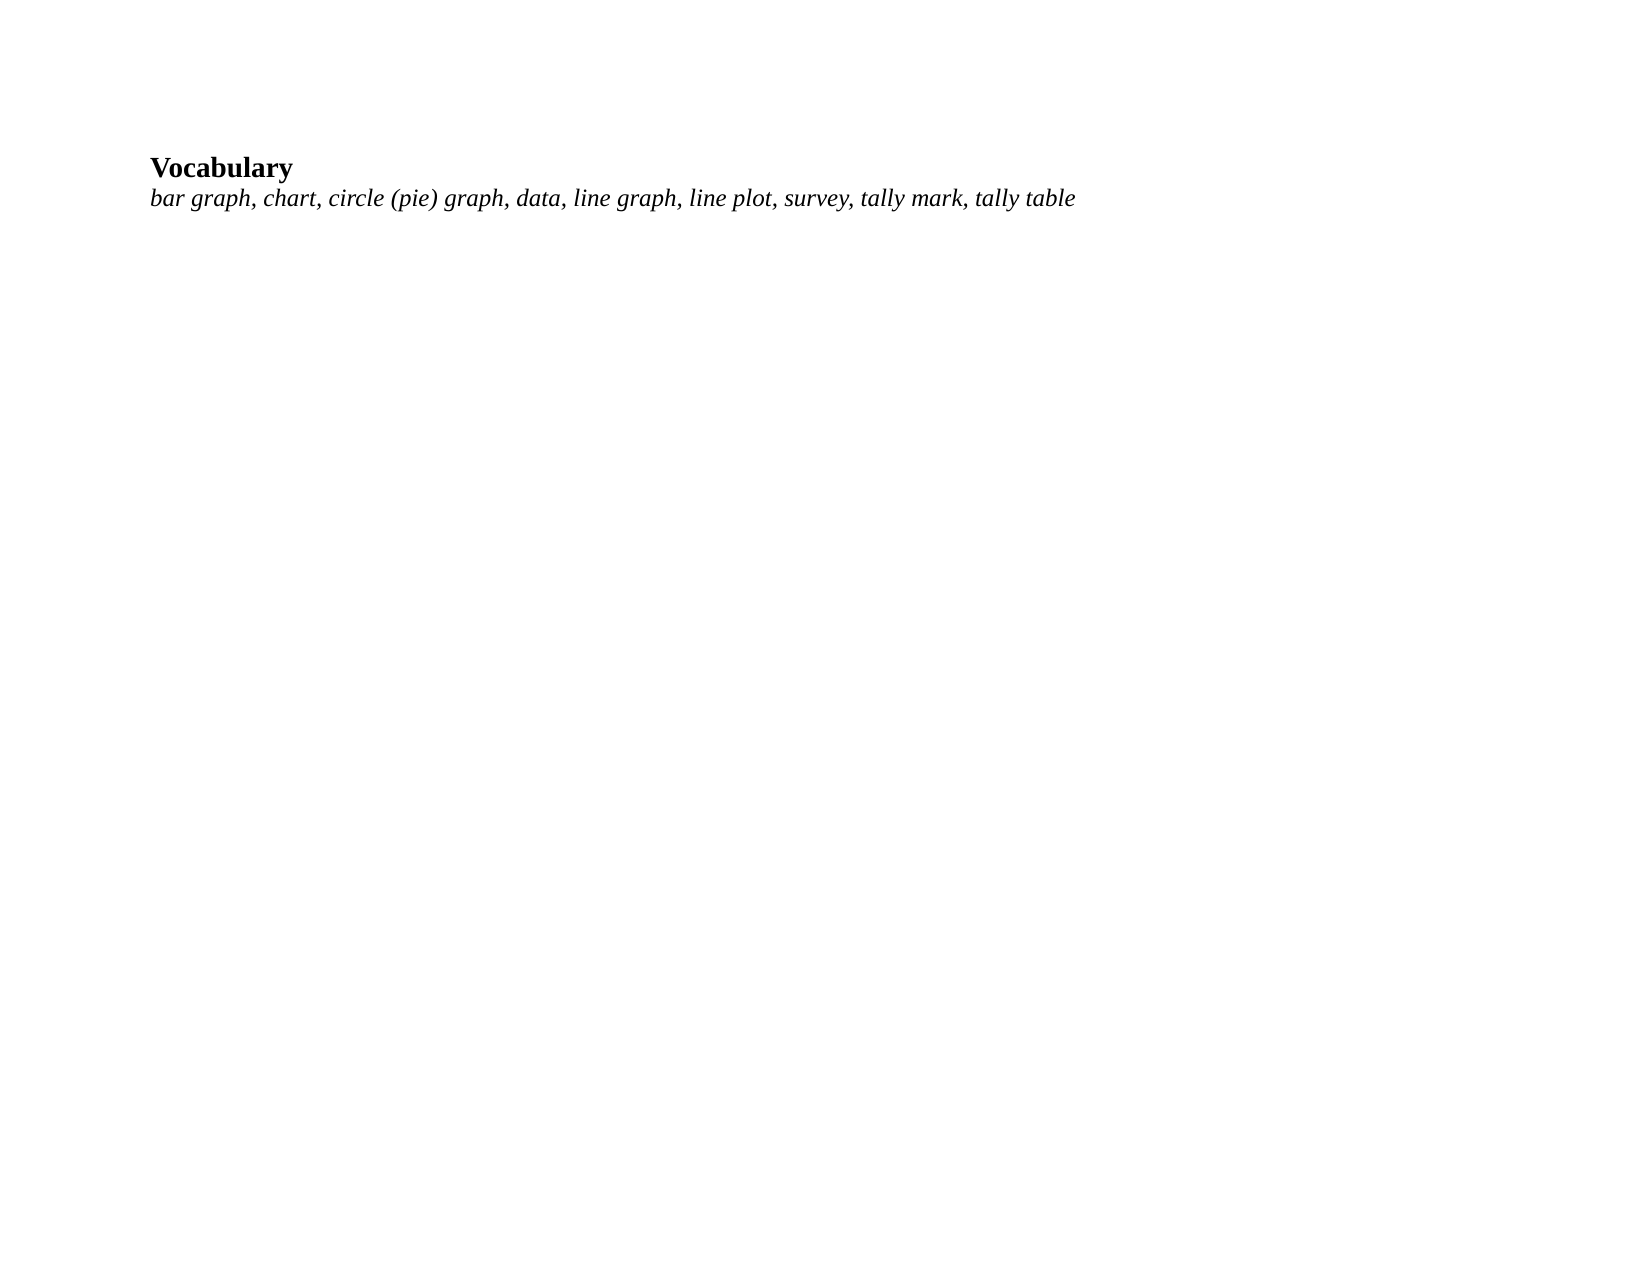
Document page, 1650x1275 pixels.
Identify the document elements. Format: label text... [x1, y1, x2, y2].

subtitle Vocabulary [150, 150, 1500, 183]
text bar graph, chart, circle (pie) graph, data, line graph, line plot, survey, tally mark, tally table [150, 183, 1500, 212]
